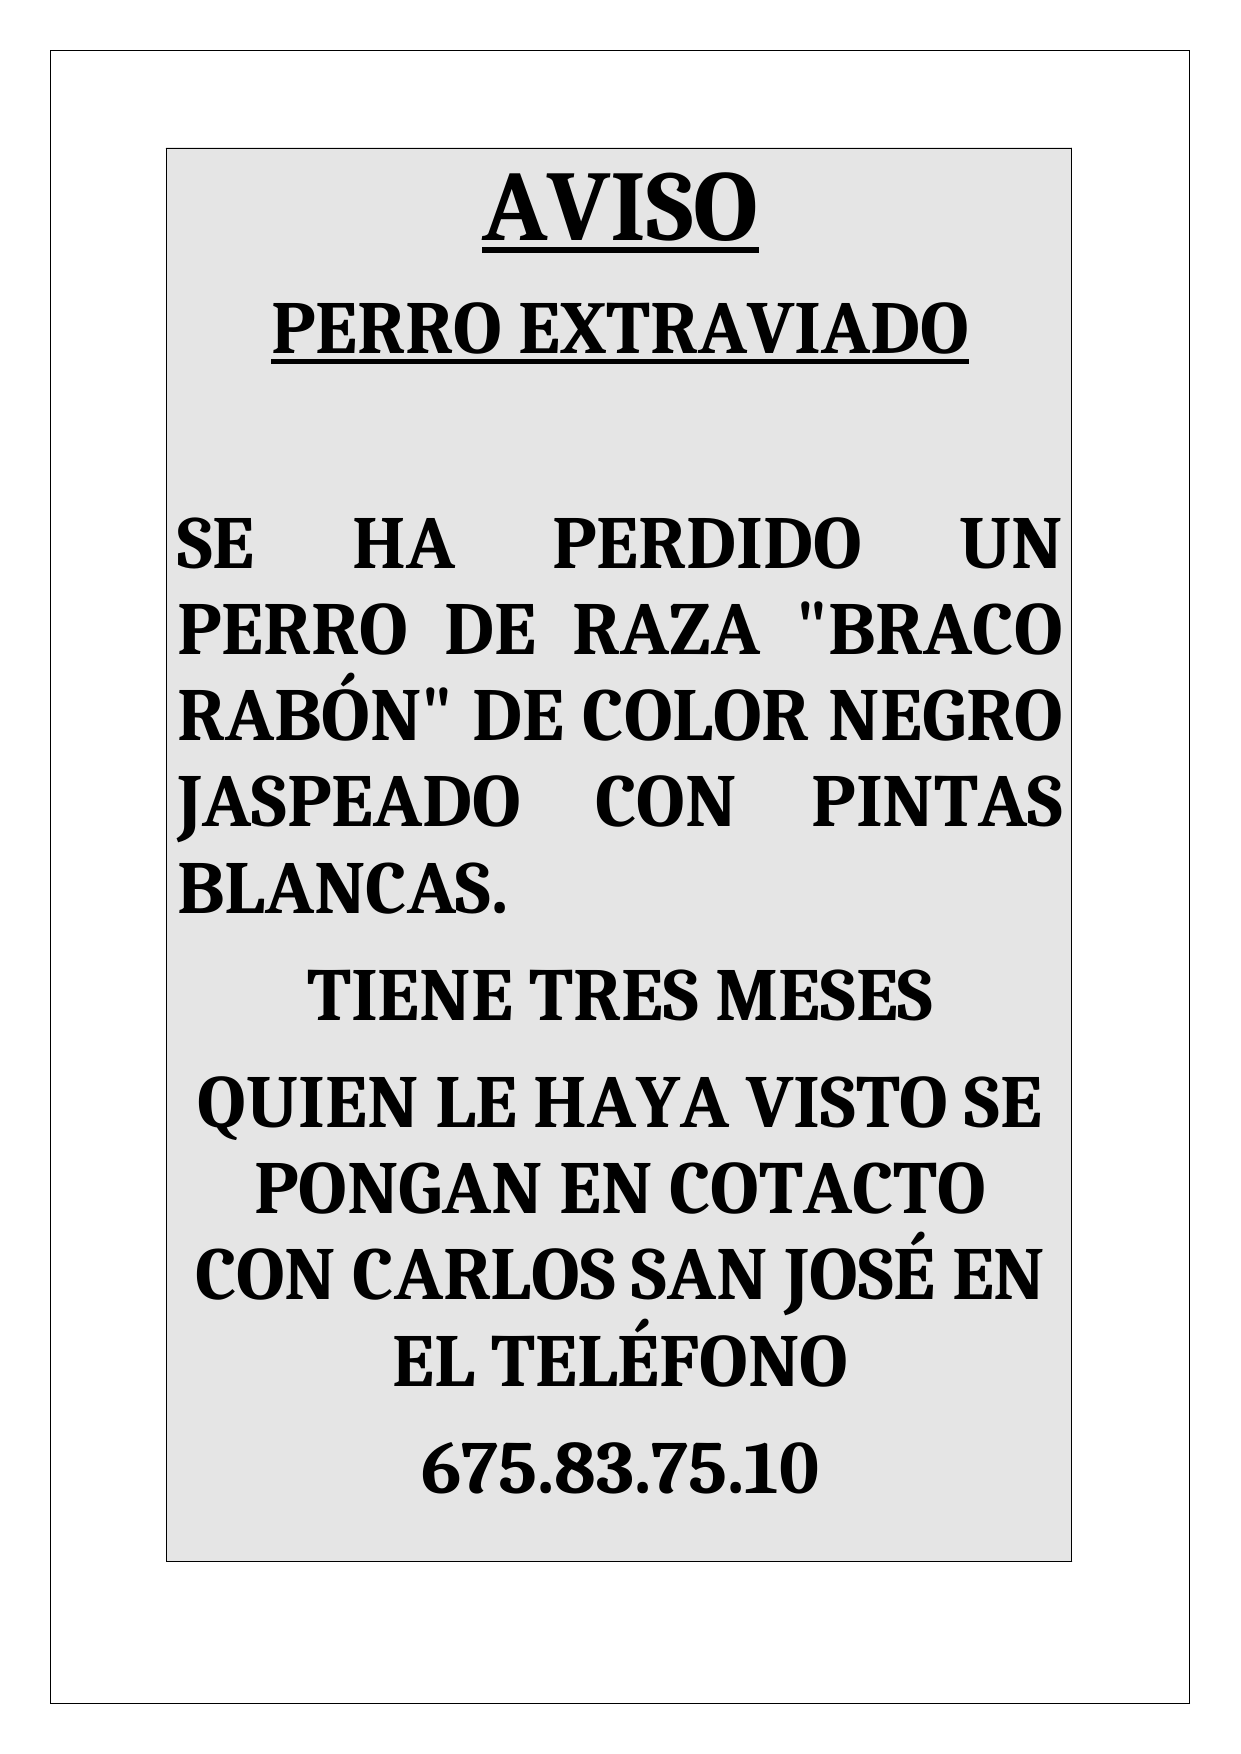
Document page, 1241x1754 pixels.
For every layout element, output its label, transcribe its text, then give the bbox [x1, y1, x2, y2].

text TIENE TRES MESES [167, 949, 1071, 1039]
text QUIEN LE HAYA VISTO SE PONGAN EN COTACTO CON CARLOS SAN JOSÉ EN EL TELÉFONO [167, 1057, 1071, 1405]
text PERRO EXTRAVIADO [167, 283, 1071, 373]
text 675.83.75.10 [167, 1422, 1071, 1512]
text SE HA PERDIDO UN PERRO DE RAZA "BRACO RABÓN" DE COLOR NEGRO JASPEADO CON PINTAS BLANCAS. [167, 497, 1071, 932]
text AVISO [167, 149, 1071, 266]
